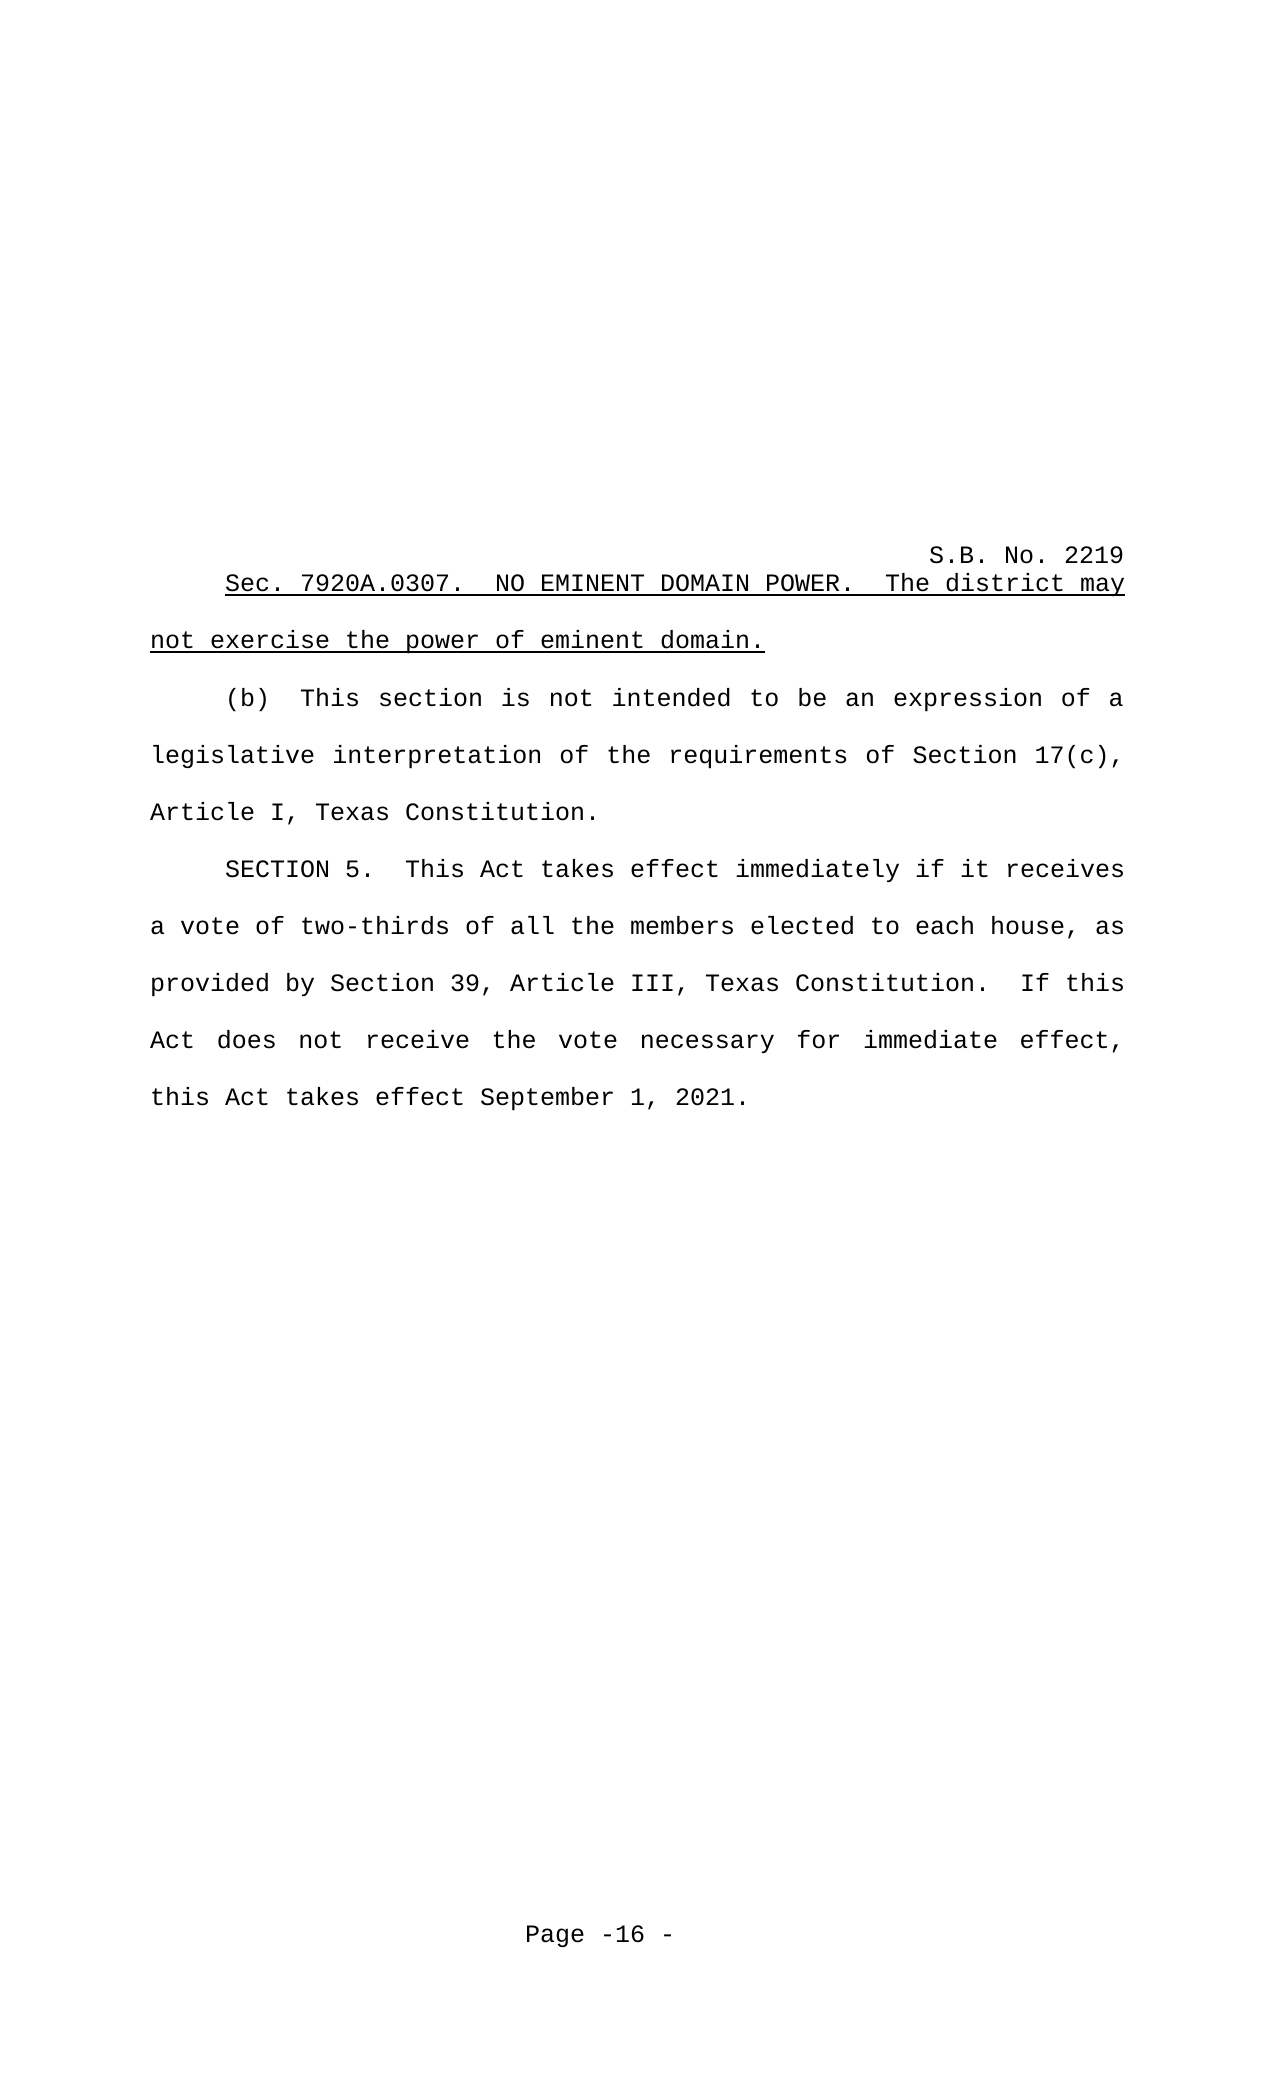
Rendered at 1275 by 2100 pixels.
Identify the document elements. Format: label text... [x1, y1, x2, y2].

text SECTION 5. This Act takes effect immediately if it receives a vote of two-thirds of all the members elected to each house, as provided by Section 39, Article III, Texas Constitution. If this Act does not receive the vote necessary for immediate effect, this Act takes effect September 1, 2021. [150, 856, 1125, 1113]
text (b) This section is not intended to be an expression of a legislative interpretation of the requirements of Section 17(c), Article I, Texas Constitution. [150, 685, 1125, 828]
text Sec. 7920A.0307. NO EMINENT DOMAIN POWER. The district may not exercise the power of eminent domain. [150, 571, 1125, 656]
